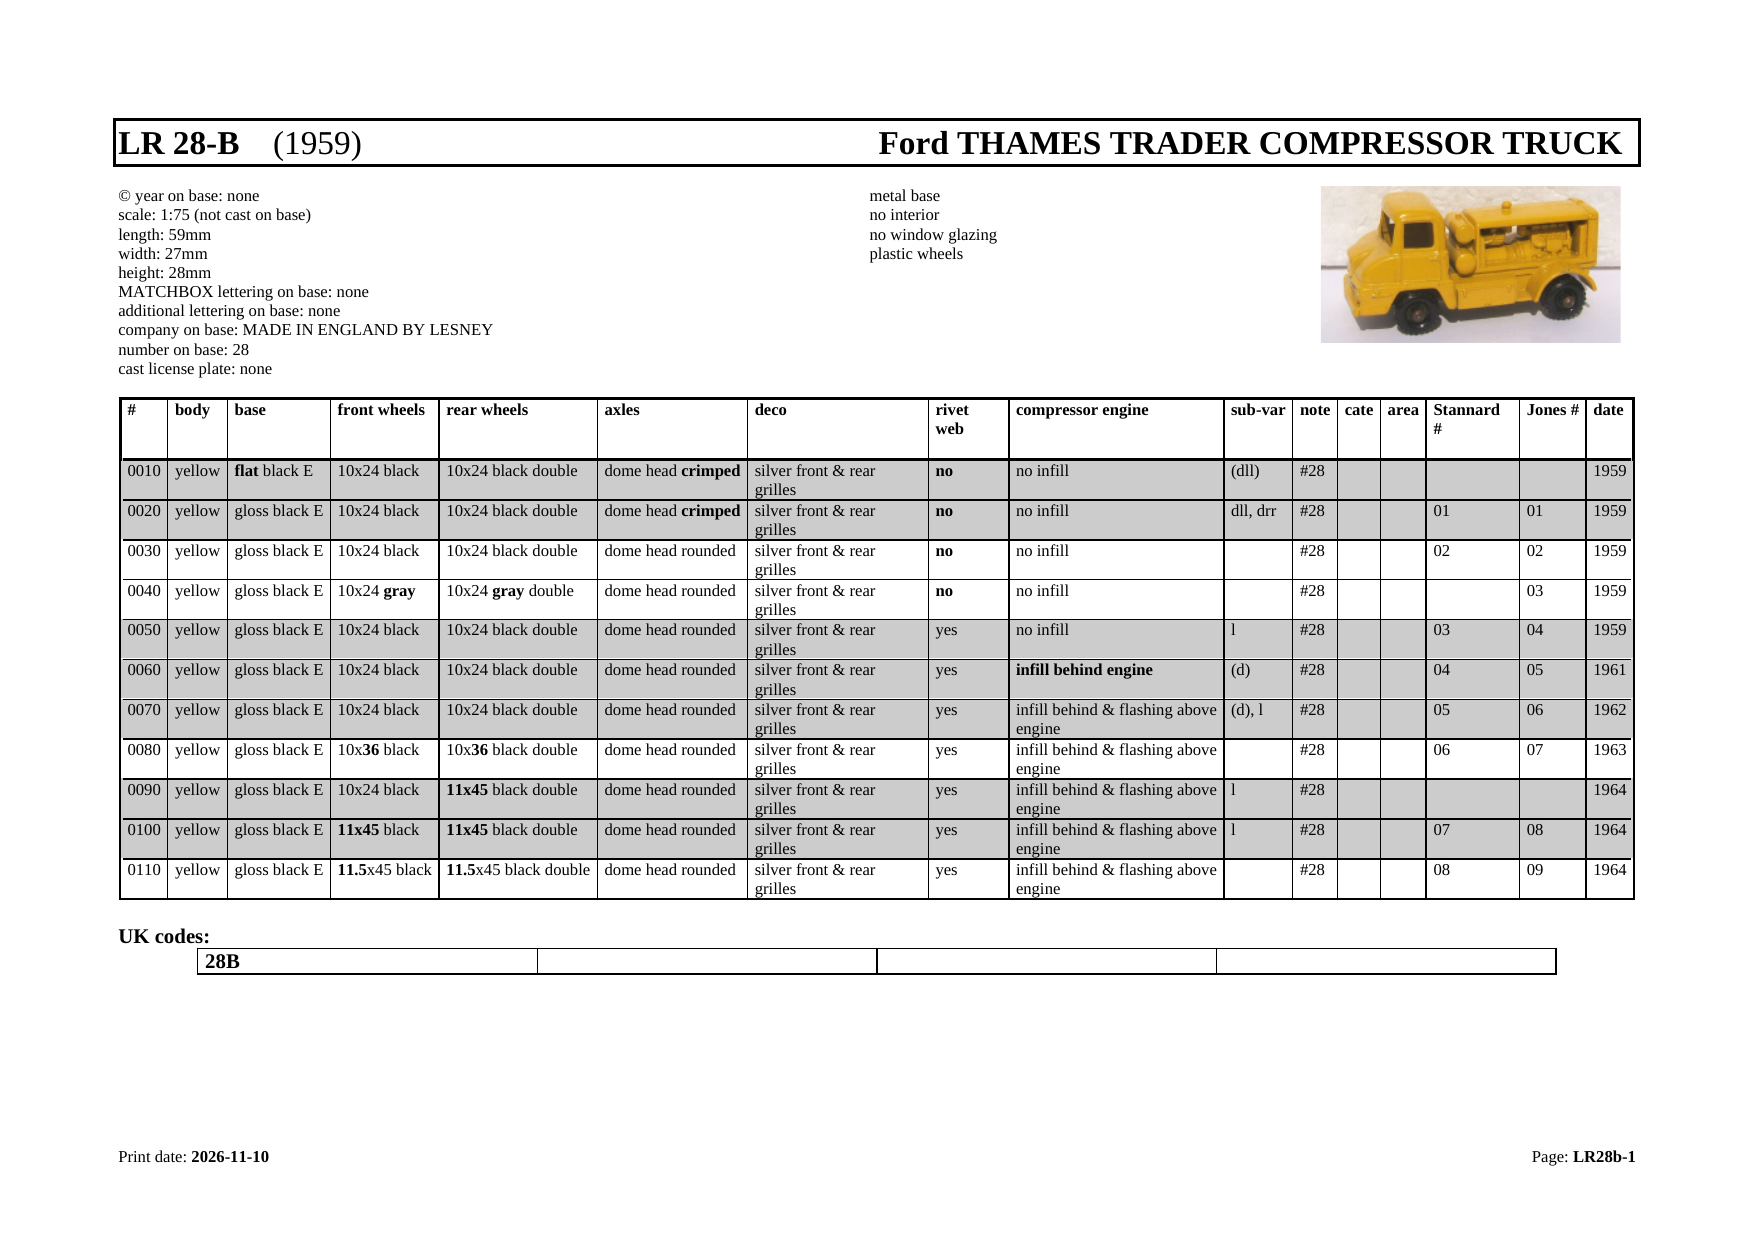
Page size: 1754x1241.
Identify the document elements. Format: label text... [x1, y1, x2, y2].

table_header cate [1338, 400, 1380, 457]
table_header rear wheels [440, 400, 597, 457]
table_header area [1381, 400, 1425, 457]
table_cell 04 [1427, 660, 1519, 698]
table_cell l [1225, 780, 1292, 818]
table_cell silver front & rear grilles [748, 740, 928, 778]
table_cell 0040 [121, 579, 167, 619]
table_cell [1381, 580, 1425, 619]
table_cell gloss black E [228, 740, 330, 778]
table_cell 0090 [121, 778, 167, 818]
table_cell yellow [168, 740, 227, 778]
table_cell [1225, 580, 1292, 619]
table_cell #28 [1293, 620, 1337, 658]
table_cell 11.5x45 black [331, 860, 438, 898]
table_cell 01 [1427, 501, 1519, 539]
table_cell 1964 [1587, 818, 1633, 858]
table_cell #28 [1293, 541, 1337, 579]
table_cell yes [929, 740, 1008, 778]
table_cell [1338, 501, 1380, 539]
table_cell 0060 [121, 659, 167, 698]
table_header base [228, 400, 330, 457]
text LR 28-B (1959) Ford THAMES TRADER COMPRESSOR TRUCK [116, 121, 1638, 164]
table_cell dome head rounded [598, 541, 747, 579]
table_cell [1520, 461, 1585, 499]
table_cell 10x24 black double [440, 461, 597, 499]
text UK codes: [118, 923, 1636, 948]
table_cell 10x24 gray [331, 580, 438, 619]
table_cell 10x24 black double [440, 660, 597, 698]
table_cell 10x24 black [331, 620, 438, 658]
table_cell [1427, 780, 1519, 818]
table_cell gloss black E [228, 700, 330, 738]
table_cell 05 [1427, 700, 1519, 738]
table_cell 09 [1520, 860, 1585, 898]
table_cell yes [929, 780, 1008, 818]
table_cell 1963 [1587, 738, 1633, 778]
table_cell 06 [1520, 700, 1585, 738]
table_cell l [1225, 820, 1292, 858]
table_cell [1381, 860, 1425, 898]
table_cell yellow [168, 660, 227, 698]
table_header date [1587, 400, 1632, 457]
table_cell [1338, 580, 1380, 619]
table_cell flat black E [228, 461, 330, 499]
table_cell gloss black E [228, 660, 330, 698]
table_cell infill behind & flashing above engine [1010, 860, 1223, 898]
table_cell silver front & rear grilles [748, 580, 928, 619]
table_cell yellow [168, 820, 227, 858]
table_cell [1381, 620, 1425, 658]
table_cell infill behind & flashing above engine [1010, 820, 1223, 858]
table_header deco [748, 400, 928, 457]
table_cell #28 [1293, 700, 1337, 738]
table_cell dome head rounded [598, 660, 747, 698]
table_header [538, 949, 876, 973]
table_cell dome head rounded [598, 580, 747, 619]
table_cell dome head rounded [598, 740, 747, 778]
table_header # [122, 400, 167, 457]
table_cell yes [929, 700, 1008, 738]
table_cell 03 [1427, 620, 1519, 658]
table_cell 11x45 black double [440, 780, 597, 818]
table_cell l [1225, 620, 1292, 658]
table_cell 0010 [121, 459, 167, 499]
table_cell gloss black E [228, 780, 330, 818]
table_header compressor engine [1010, 400, 1223, 457]
table_cell [1338, 780, 1380, 818]
table_cell dll, drr [1225, 501, 1292, 539]
table_cell gloss black E [228, 620, 330, 658]
table_header [878, 949, 1216, 973]
table_cell 10x24 black double [440, 501, 597, 539]
table_cell #28 [1293, 660, 1337, 698]
table_cell #28 [1293, 860, 1337, 898]
table_cell [1338, 620, 1380, 658]
table_cell 10x36 black double [440, 740, 597, 778]
table_cell 1959 [1587, 539, 1633, 579]
table_cell 1959 [1587, 579, 1633, 619]
table_header [1245, 186, 1621, 378]
table_cell 10x24 black [331, 660, 438, 698]
table_cell yellow [168, 860, 227, 898]
table_header metal base no interior no window glazing plastic wheels [869, 186, 1245, 378]
table_cell #28 [1293, 580, 1337, 619]
table_cell [1427, 461, 1519, 499]
table_cell [1338, 820, 1380, 858]
table_cell no infill [1010, 620, 1223, 658]
table_cell [1381, 740, 1425, 778]
table_cell yellow [168, 541, 227, 579]
table_cell no [929, 461, 1008, 499]
table_cell 07 [1520, 740, 1585, 778]
table_cell [1338, 700, 1380, 738]
table_cell dome head rounded [598, 620, 747, 658]
table_cell 08 [1427, 860, 1519, 898]
table_header [1217, 949, 1555, 973]
table_header Jones # [1520, 400, 1585, 457]
table_cell dome head crimped [598, 461, 747, 499]
table_cell 1961 [1587, 659, 1633, 698]
table_cell yes [929, 860, 1008, 898]
table_cell no [929, 580, 1008, 619]
table_cell dome head crimped [598, 501, 747, 539]
table_header sub-var [1225, 400, 1292, 457]
table_cell 10x24 black [331, 501, 438, 539]
table_cell 0110 [121, 858, 167, 898]
table_header note [1293, 400, 1337, 457]
table_cell no infill [1010, 541, 1223, 579]
table_cell gloss black E [228, 541, 330, 579]
table_cell infill behind engine [1010, 660, 1223, 698]
table_cell (d), l [1225, 700, 1292, 738]
table_cell 0050 [121, 619, 167, 658]
table_cell 11x45 black [331, 820, 438, 858]
table_header rivet web [929, 400, 1008, 457]
table_cell gloss black E [228, 580, 330, 619]
table_cell dome head rounded [598, 820, 747, 858]
table_cell #28 [1293, 780, 1337, 818]
table_cell 11x45 black double [440, 820, 597, 858]
table_cell 02 [1427, 541, 1519, 579]
table_cell [1381, 700, 1425, 738]
table_cell 1959 [1587, 619, 1633, 658]
table_cell [1381, 501, 1425, 539]
table_cell silver front & rear grilles [748, 461, 928, 499]
table_cell [1338, 660, 1380, 698]
table_cell silver front & rear grilles [748, 700, 928, 738]
table_cell 0030 [121, 539, 167, 579]
table_cell 10x24 black double [440, 541, 597, 579]
table_cell 1959 [1587, 458, 1633, 499]
table_cell [1338, 740, 1380, 778]
table_cell [1381, 660, 1425, 698]
table_cell dome head rounded [598, 860, 747, 898]
table_cell [1381, 461, 1425, 499]
table_cell [1381, 541, 1425, 579]
table_cell [1225, 740, 1292, 778]
table_cell silver front & rear grilles [748, 820, 928, 858]
table_cell 04 [1520, 620, 1585, 658]
table_cell 10x24 black [331, 461, 438, 499]
table_cell 1959 [1587, 499, 1633, 539]
table_cell silver front & rear grilles [748, 660, 928, 698]
table_cell no [929, 501, 1008, 539]
table_cell 11.5x45 black double [440, 860, 597, 898]
table_cell yes [929, 820, 1008, 858]
table_header body [168, 400, 227, 457]
table_cell yes [929, 620, 1008, 658]
table_cell 10x24 black double [440, 700, 597, 738]
table_cell 10x36 black [331, 740, 438, 778]
table_cell #28 [1293, 820, 1337, 858]
table_header © year on base: none scale: 1:75 (not cast on base) length: 59mm width: 27mm height: 28mm MATCHBOX lettering on base: none additional lettering on base: none company on base: MADE IN ENGLAND BY LESNEY number on base: 28 cast license plate: none [118, 186, 869, 378]
table_cell [1338, 860, 1380, 898]
table_cell 0020 [121, 499, 167, 539]
table_cell 0070 [121, 699, 167, 738]
table_cell 01 [1520, 501, 1585, 539]
table_cell 05 [1520, 660, 1585, 698]
table_cell #28 [1293, 740, 1337, 778]
table_cell yellow [168, 501, 227, 539]
table_cell #28 [1293, 461, 1337, 499]
table_cell [1381, 820, 1425, 858]
table_cell 0100 [121, 818, 167, 858]
table_cell no infill [1010, 461, 1223, 499]
table_cell 10x24 black [331, 541, 438, 579]
table_cell [1338, 461, 1380, 499]
table_cell [1381, 780, 1425, 818]
table_cell silver front & rear grilles [748, 780, 928, 818]
table_cell gloss black E [228, 860, 330, 898]
table_header front wheels [331, 400, 438, 457]
table_cell silver front & rear grilles [748, 860, 928, 898]
table_cell no infill [1010, 501, 1223, 539]
table_cell silver front & rear grilles [748, 541, 928, 579]
table_cell yellow [168, 700, 227, 738]
table_cell 0080 [121, 738, 167, 778]
table_cell no [929, 541, 1008, 579]
table_cell 1964 [1587, 778, 1633, 818]
table_cell infill behind & flashing above engine [1010, 740, 1223, 778]
table_cell dome head rounded [598, 780, 747, 818]
table_header axles [598, 400, 747, 457]
table_cell 03 [1520, 580, 1585, 619]
table_cell 10x24 black [331, 780, 438, 818]
table_cell dome head rounded [598, 700, 747, 738]
table_cell yellow [168, 620, 227, 658]
table_cell 08 [1520, 820, 1585, 858]
table_cell no infill [1010, 580, 1223, 619]
table_cell yellow [168, 580, 227, 619]
table_cell 1962 [1587, 699, 1633, 738]
table_cell 10x24 black double [440, 620, 597, 658]
table_cell (dll) [1225, 461, 1292, 499]
table_cell gloss black E [228, 820, 330, 858]
table_cell [1225, 860, 1292, 898]
table_cell #28 [1293, 501, 1337, 539]
table_cell 02 [1520, 541, 1585, 579]
table_cell silver front & rear grilles [748, 620, 928, 658]
table_cell gloss black E [228, 501, 330, 539]
table_cell [1520, 780, 1585, 818]
table_cell 1964 [1587, 858, 1633, 898]
table_cell silver front & rear grilles [748, 501, 928, 539]
table_cell [1225, 541, 1292, 579]
table_cell yes [929, 660, 1008, 698]
table_cell 06 [1427, 740, 1519, 778]
table_cell [1338, 541, 1380, 579]
table_cell infill behind & flashing above engine [1010, 780, 1223, 818]
table_cell infill behind & flashing above engine [1010, 700, 1223, 738]
table_cell yellow [168, 780, 227, 818]
table_header 28B [198, 949, 537, 973]
table_cell 07 [1427, 820, 1519, 858]
table_cell yellow [168, 461, 227, 499]
table_header Stannard # [1427, 400, 1519, 457]
table_cell 10x24 black [331, 700, 438, 738]
table_cell (d) [1225, 660, 1292, 698]
table_cell 10x24 gray double [440, 580, 597, 619]
table_cell [1427, 580, 1519, 619]
